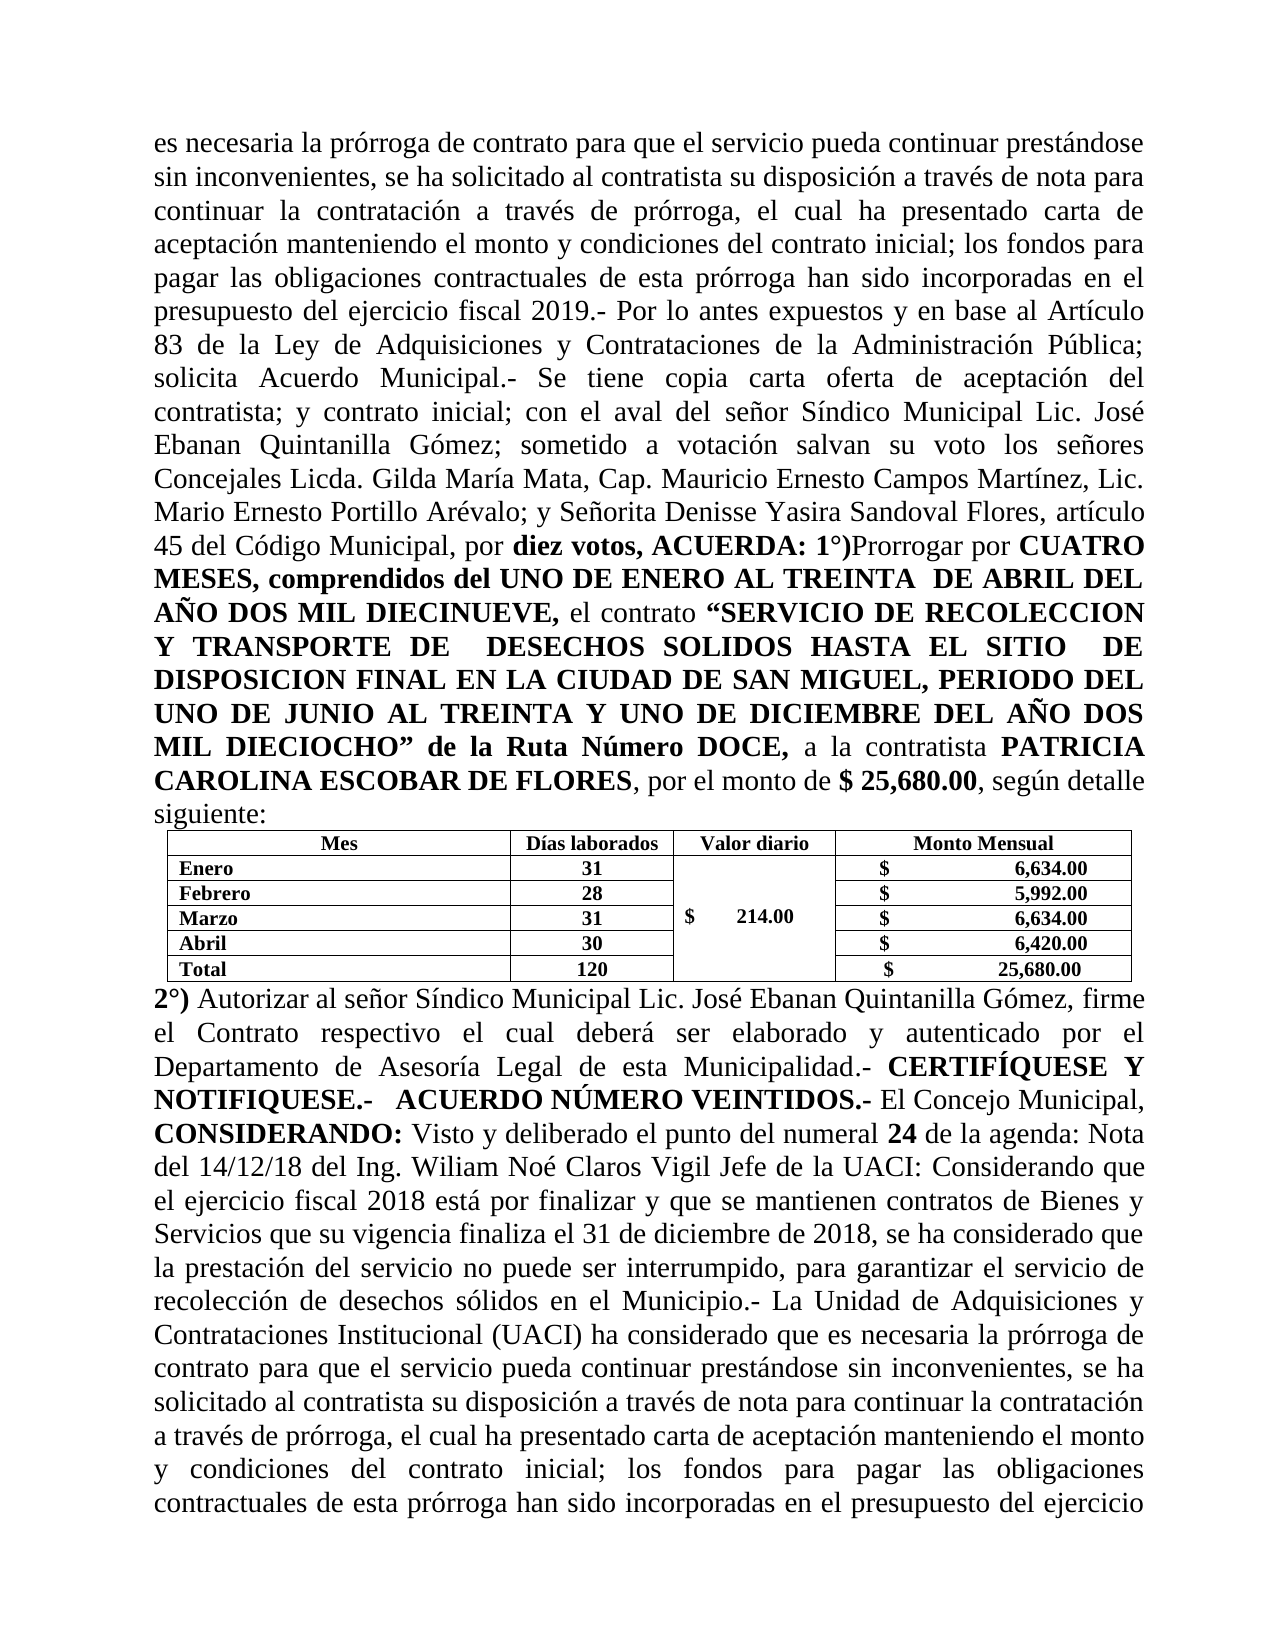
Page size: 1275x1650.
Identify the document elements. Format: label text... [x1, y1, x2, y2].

table_cell $ 214.00 [674, 856, 835, 981]
table_header Monto Mensual [836, 831, 1131, 855]
table_cell 30 [511, 931, 673, 955]
table_cell Febrero [168, 881, 510, 905]
table_cell Enero [168, 856, 510, 880]
table_cell $ 25,680.00 [836, 956, 1131, 981]
table_cell $ 5,992.00 [836, 881, 1131, 905]
table_cell $ 6,634.00 [836, 856, 1131, 880]
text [153, 982, 1145, 1518]
table_header Días laborados [511, 831, 673, 855]
table_cell Abril [168, 931, 510, 955]
table_header Mes [168, 831, 510, 855]
table_cell Marzo [168, 906, 510, 930]
table_cell 31 [511, 906, 673, 930]
table_cell 31 [511, 856, 673, 880]
table_cell 28 [511, 881, 673, 905]
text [153, 126, 1145, 830]
table_cell $ 6,634.00 [836, 906, 1131, 930]
table_header Valor diario [674, 831, 835, 855]
table_cell 120 [511, 956, 673, 981]
table_cell Total [168, 956, 510, 981]
table_cell $ 6,420.00 [836, 931, 1131, 955]
